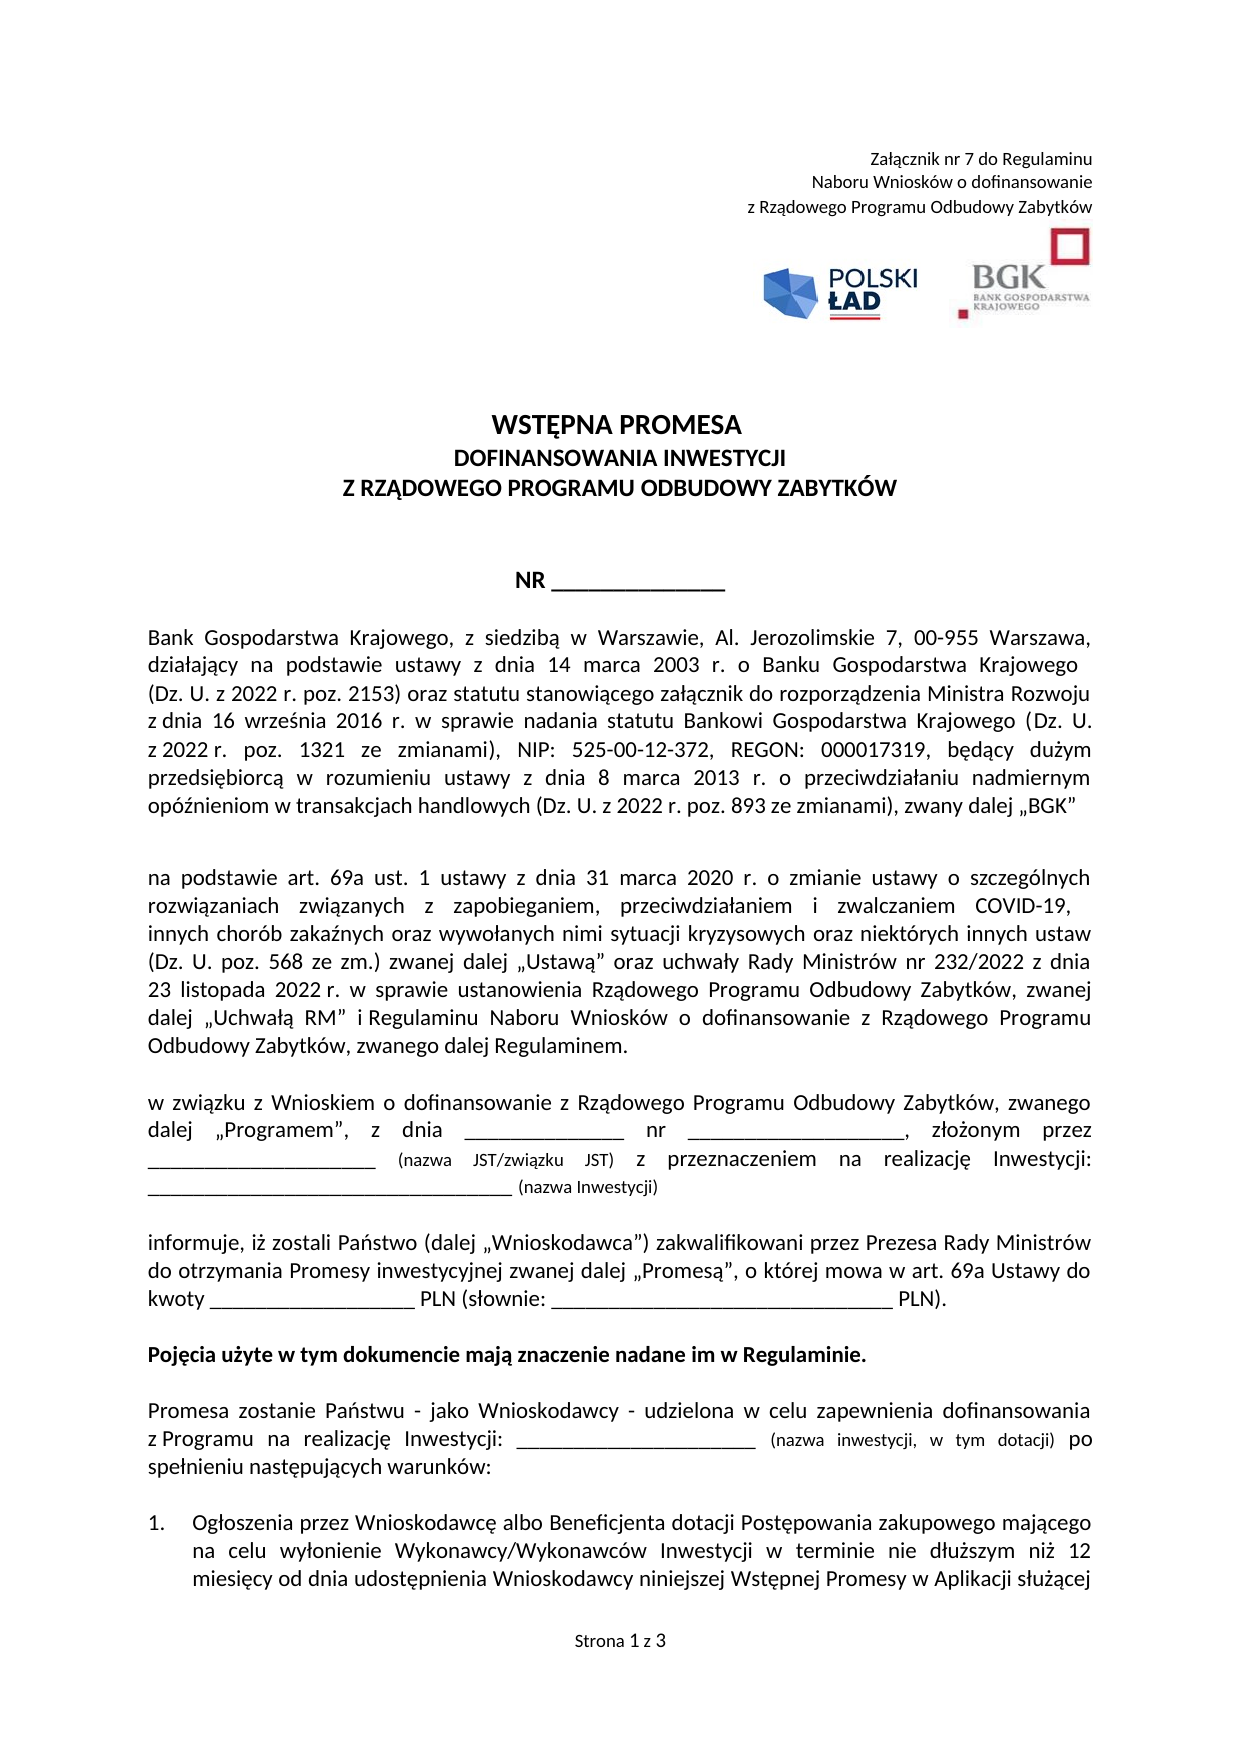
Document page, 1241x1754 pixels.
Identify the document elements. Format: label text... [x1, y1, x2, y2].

text Naboru Wniosków o dofinansowanie [148, 171, 1093, 193]
text z Rządowego Programu Odbudowy Zabytków [148, 195, 1093, 218]
text w związku z Wnioskiem o dofinansowanie z Rządowego Programu Odbudowy Zabytków, zwanego dalej „Programem”, z dnia ______________ nr ___________________, złożonym przez ____________________ (nazwa JST/związku JST) z przeznaczeniem na realizację Inwestycji: ________________________________ (nazwa Inwestycji) [148, 1088, 1093, 1200]
picture [949, 219, 1093, 328]
text Promesa zostanie Państwu - jako Wnioskodawcy - udzielona w celu zapewnienia dofinansowania z Programu na realizację Inwestycji: _____________________ (nazwa inwestycji, w tym dotacji) po spełnieniu następujących warunków: [148, 1396, 1093, 1480]
text Z RZĄDOWEGO PROGRAMU ODBUDOWY ZABYTKÓW [148, 472, 1093, 503]
text na podstawie art. 69a ust. 1 ustawy z dnia 31 marca 2020 r. o zmianie ustawy o szczególnych rozwiązaniach związanych z zapobieganiem, przeciwdziałaniem i zwalczaniem COVID-19, innych chorób zakaźnych oraz wywołanych nimi sytuacji kryzysowych oraz niektórych innych ustaw (Dz. U. poz. 568 ze zm.) zwanej dalej „Ustawą” oraz uchwały Rady Ministrów nr 232/2022 z dnia 23 listopada 2022 r. w sprawie ustanowienia Rządowego Programu Odbudowy Zabytków, zwanej dalej „Uchwałą RM” i Regulaminu Naboru Wniosków o dofinansowanie z Rządowego Programu Odbudowy Zabytków, zwanego dalej Regulaminem. [148, 863, 1093, 1059]
text Bank Gospodarstwa Krajowego, z siedzibą w Warszawie, Al. Jerozolimskie 7, 00-955 Warszawa, działający na podstawie ustawy z dnia 14 marca 2003 r. o Banku Gospodarstwa Krajowego (Dz. U. z 2022 r. poz. 2153) oraz statutu stanowiącego załącznik do rozporządzenia Ministra Rozwoju z dnia 16 września 2016 r. w sprawie nadania statutu Bankowi Gospodarstwa Krajowego (Dz. U. z 2022 r. poz. 1321 ze zmianami), NIP: 525-00-12-372, REGON: 000017319, będący dużym przedsiębiorcą w rozumieniu ustawy z dnia 8 marca 2013 r. o przeciwdziałaniu nadmiernym opóźnieniom w transakcjach handlowych (Dz. U. z 2022 r. poz. 893 ze zmianami), zwany dalej „BGK” [148, 623, 1093, 819]
text Załącznik nr 7 do Regulaminu [635, 148, 1093, 171]
text NR ______________ [148, 564, 1093, 594]
text Pojęcia użyte w tym dokumencie mają znaczenie nadane im w Regulaminie. [148, 1340, 1093, 1368]
text informuje, iż zostali Państwo (dalej „Wnioskodawca”) zakwalifikowani przez Prezesa Rady Ministrów do otrzymania Promesy inwestycyjnej zwanej dalej „Promesą”, o której mowa w art. 69a Ustawy do kwoty __________________ PLN (słownie: ______________________________ PLN). [148, 1228, 1093, 1312]
picture [753, 243, 948, 348]
text WSTĘPNA PROMESA DOFINANSOWANIA INWESTYCJI [148, 406, 1093, 472]
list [148, 1508, 1093, 1592]
